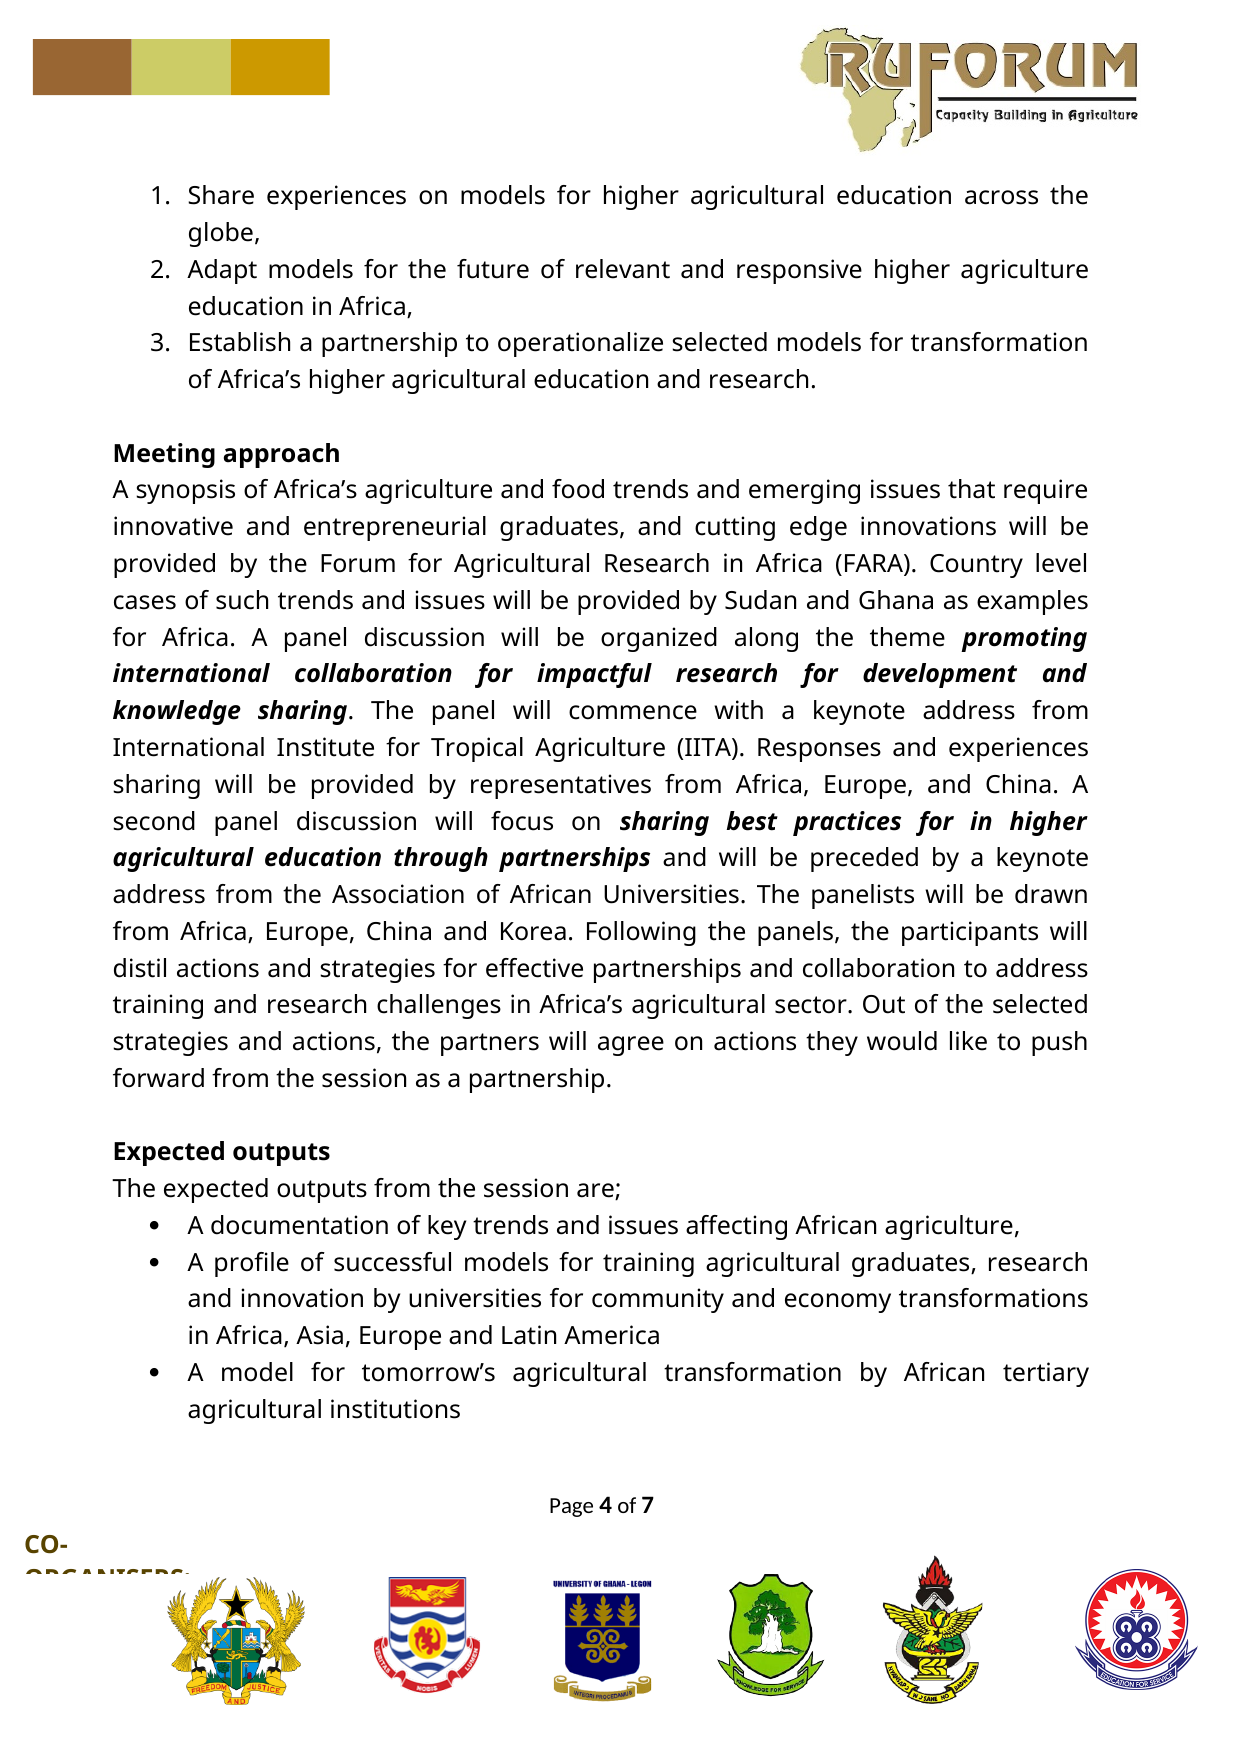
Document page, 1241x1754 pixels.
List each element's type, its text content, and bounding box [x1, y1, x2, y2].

picture [882, 1555, 983, 1704]
picture [545, 1568, 659, 1708]
text The expected outputs from the session are; [112, 1171, 1090, 1205]
picture [707, 1566, 830, 1701]
list A documentation of key trends and issues affecting African agriculture, [150, 1208, 1090, 1242]
list Adapt models for the future of relevant and responsive higher agriculture education in Africa, [150, 252, 1090, 322]
list Establish a partnership to operationalize selected models for transformation of Africa’s higher agricultural education and research. [150, 325, 1090, 396]
list Share experiences on models for higher agricultural education across the globe, [150, 178, 1090, 249]
picture [783, 25, 1149, 156]
text Expected outputs [112, 1134, 1090, 1168]
list A profile of successful models for training agricultural graduates, research and innovation by universities for community and economy transformations in Africa, Asia, Europe and Latin America [150, 1244, 1090, 1352]
picture [1075, 1569, 1198, 1690]
picture [167, 1577, 305, 1705]
text A synopsis of Africa’s agriculture and food trends and emerging issues that require innovative and entrepreneurial graduates, and cutting edge innovations will be provided by the Forum for Agricultural Research in Africa (FARA). Country level cases of such trends and issues will be provided by Sudan and Ghana as examples for Africa. A panel discussion will be organized along the theme promoting international collaboration for impactful research for development and knowledge sharing. The panel will commence with a keynote address from International Institute for Tropical Agriculture (IITA). Responses and experiences sharing will be provided by representatives from Africa, Europe, and China. A second panel discussion will focus on sharing best practices for in higher agricultural education through partnerships and will be preceded by a keynote address from the Association of African Universities. The panelists will be drawn from Africa, Europe, China and Korea. Following the panels, the participants will distil actions and strategies for effective partnerships and collaboration to address training and research challenges in Africa’s agricultural sector. Out of the selected strategies and actions, the partners will agree on actions they would like to push forward from the session as a partnership. [112, 472, 1090, 1094]
picture [373, 1577, 481, 1694]
text Meeting approach [112, 435, 1090, 469]
list A model for tomorrow’s agricultural transformation by African tertiary agricultural institutions [150, 1355, 1090, 1426]
